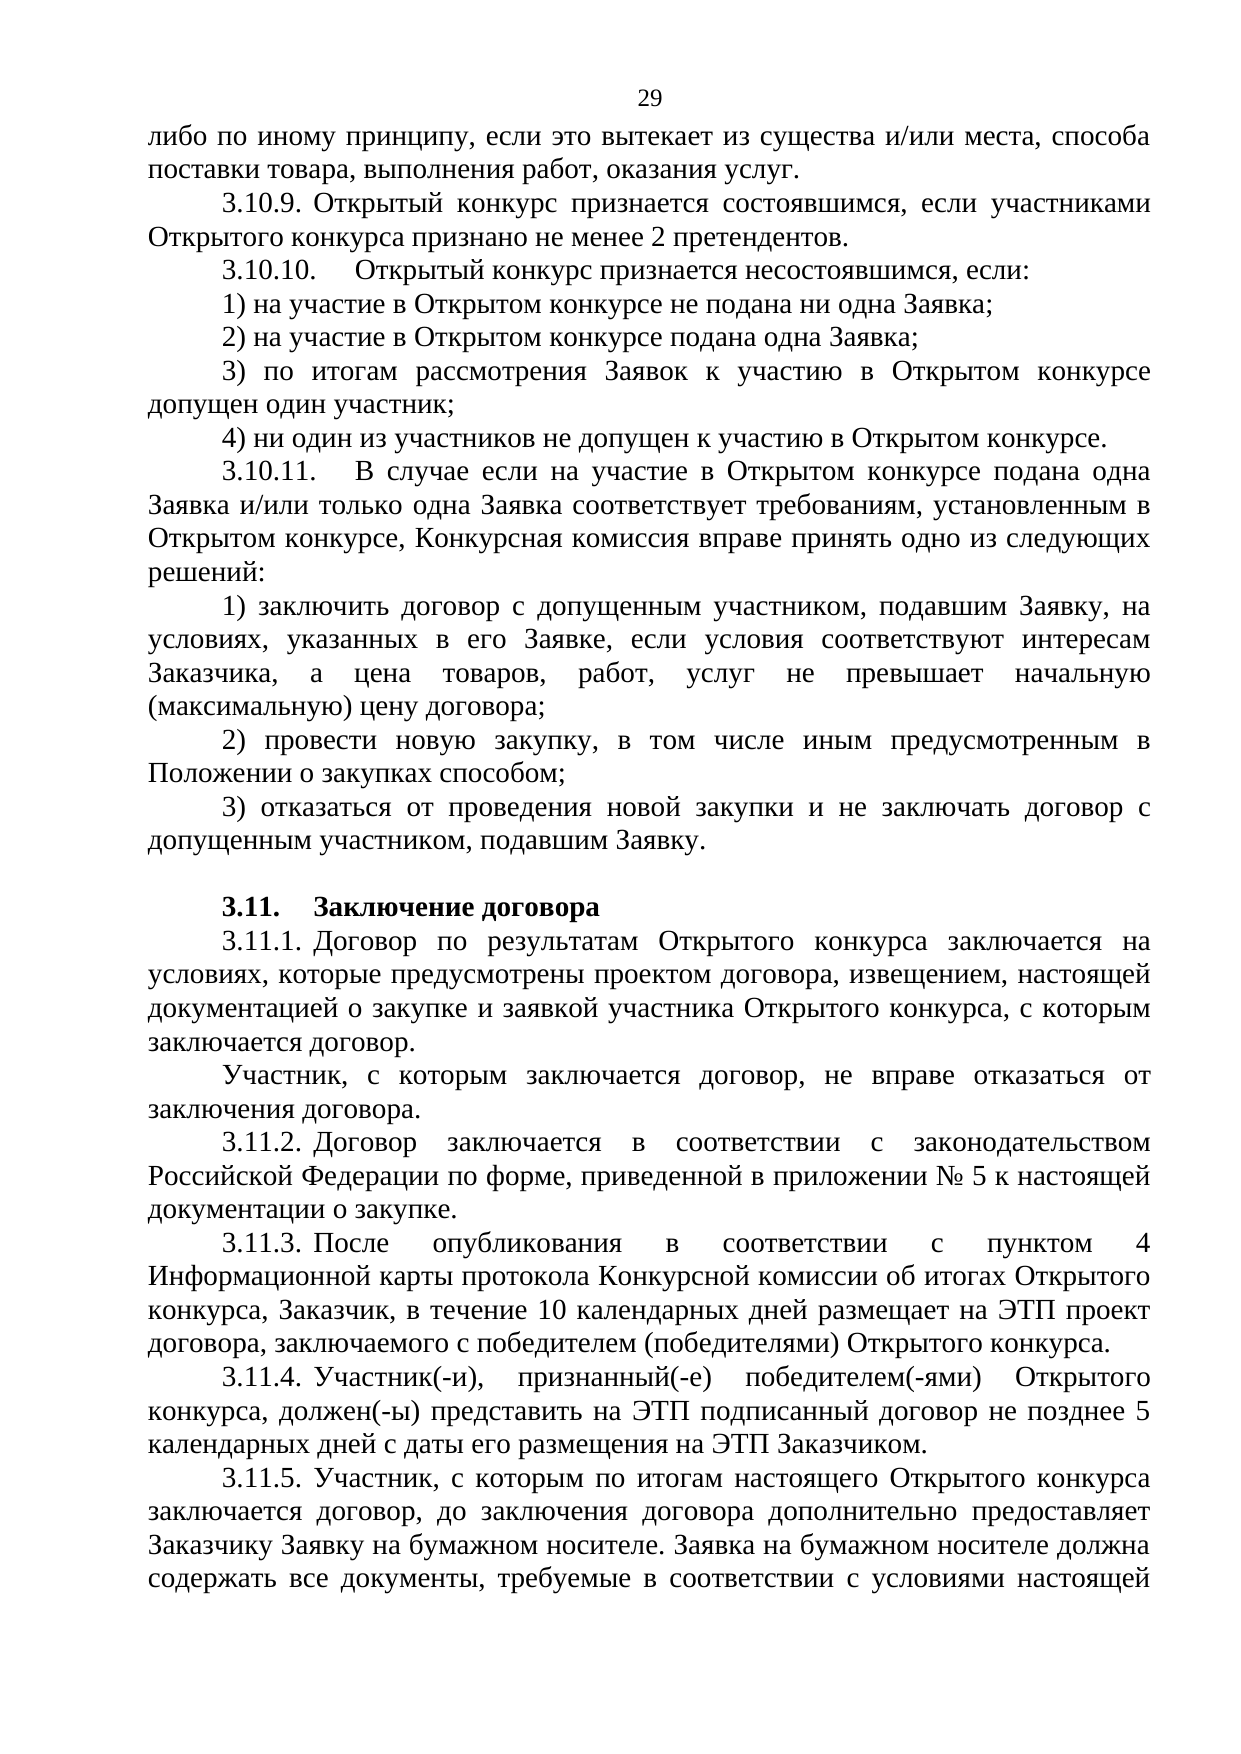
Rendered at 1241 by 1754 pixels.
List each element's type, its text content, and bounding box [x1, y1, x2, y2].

list Договор заключается в соответствии с законодательством Российской Федерации по форме, приведенной в приложении № 5 к настоящей документации о закупке. [148, 1124, 1152, 1225]
text 3) по итогам рассмотрения Заявок к участию в Открытом конкурсе допущен один участник; [148, 353, 1152, 420]
list В случае если на участие в Открытом конкурсе подана одна Заявка и/или только одна Заявка соответствует требованиям, установленным в Открытом конкурсе, Конкурсная комиссия вправе принять одно из следующих решений: [148, 453, 1152, 588]
text 2) на участие в Открытом конкурсе подана одна Заявка; [148, 319, 1152, 353]
text 1) заключить договор с допущенным участником, подавшим Заявку, на условиях, указанных в его Заявке, если условия соответствуют интересам Заказчика, а цена товаров, работ, услуг не превышает начальную (максимальную) цену договора; [148, 588, 1152, 722]
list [148, 1460, 1152, 1594]
list Договор по результатам Открытого конкурса заключается на условиях, которые предусмотрены проектом договора, извещением, настоящей документацией о закупке и заявкой участника Открытого конкурса, с которым заключается договор. [148, 923, 1152, 1057]
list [148, 118, 1152, 185]
text 4) ни один из участников не допущен к участию в Открытом конкурсе. [148, 420, 1152, 453]
list Открытый конкурс признается состоявшимся, если участниками Открытого конкурса признано не менее 2 претендентов. [148, 185, 1152, 252]
list Участник(-и), признанный(-е) победителем(-ями) Открытого конкурса, должен(-ы) представить на ЭТП подписанный договор не позднее 5 календарных дней с даты его размещения на ЭТП Заказчиком. [148, 1359, 1152, 1460]
text 2) провести новую закупку, в том числе иным предусмотренным в Положении о закупках способом; [148, 722, 1152, 789]
text Участник, с которым заключается договор, не вправе отказаться от заключения договора. [148, 1057, 1152, 1124]
list Заключение договора [148, 889, 1152, 923]
text 3) отказаться от проведения новой закупки и не заключать договор с допущенным участником, подавшим Заявку. [148, 789, 1152, 856]
list Открытый конкурс признается несостоявшимся, если: [148, 252, 1152, 286]
list После опубликования в соответствии с пунктом 4 Информационной карты протокола Конкурсной комиссии об итогах Открытого конкурса, Заказчик, в течение 10 календарных дней размещает на ЭТП проект договора, заключаемого с победителем (победителями) Открытого конкурса. [148, 1225, 1152, 1359]
text 1) на участие в Открытом конкурсе не подана ни одна Заявка; [148, 286, 1152, 319]
